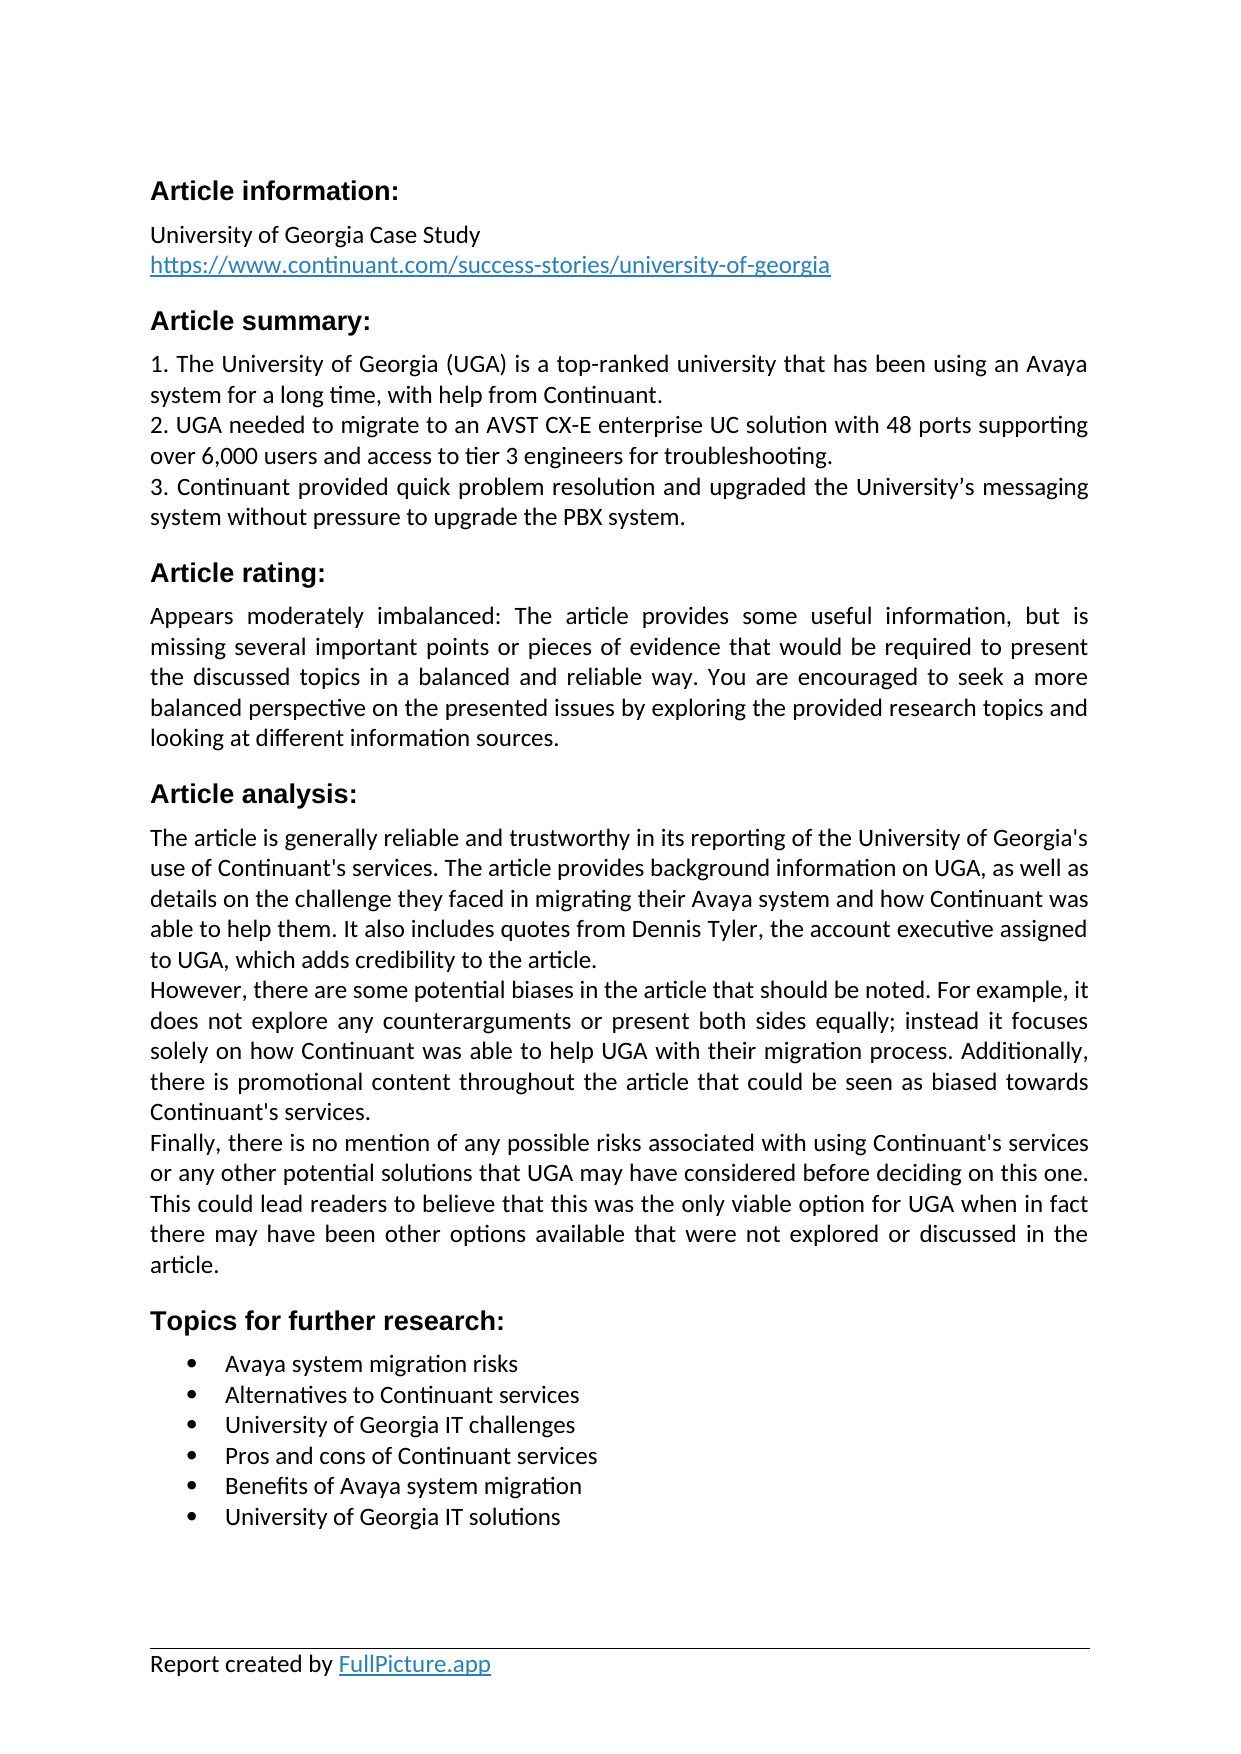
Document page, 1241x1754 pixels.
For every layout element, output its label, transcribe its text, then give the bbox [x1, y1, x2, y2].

list University of Georgia IT challenges [187, 1409, 1090, 1440]
list University of Georgia IT solutions [187, 1501, 1090, 1531]
text The article is generally reliable and trustworthy in its reporting of the University of Georgia's use of Continuant's services. The article provides background information on UGA, as well as details on the challenge they faced in migrating their Avaya system and how Continuant was able to help them. It also includes quotes from Dennis Tyler, the account executive assigned to UGA, which adds credibility to the article. [150, 822, 1090, 974]
text Finally, there is no mention of any possible risks associated with using Continuant's services or any other potential solutions that UGA may have considered before deciding on this one. This could lead readers to believe that this was the only viable option for UGA when in fact there may have been other options available that were not explored or discussed in the article. [150, 1127, 1090, 1279]
subtitle Topics for further research: [150, 1304, 1090, 1336]
text 3. Continuant provided quick problem resolution and upgraded the University’s messaging system without pressure to upgrade the PBX system. [150, 471, 1090, 532]
list Avaya system migration risks [187, 1348, 1090, 1379]
text Appears moderately imbalanced: The article provides some useful information, but is missing several important points or pieces of evidence that would be required to present the discussed topics in a balanced and reliable way. You are encouraged to seek a more balanced perspective on the presented issues by exploring the provided research topics and looking at different information sources. [150, 600, 1090, 753]
subtitle Article summary: [150, 305, 1090, 336]
subtitle Article rating: [150, 557, 1090, 588]
list Benefits of Avaya system migration [187, 1470, 1090, 1501]
text University of Georgia Case Studyhttps://www.continuant.com/success-stories/university-of-georgia [150, 219, 1090, 280]
text However, there are some potential biases in the article that should be noted. For example, it does not explore any counterarguments or present both sides equally; instead it focuses solely on how Continuant was able to help UGA with their migration process. Additionally, there is promotional content throughout the article that could be seen as biased towards Continuant's services. [150, 974, 1090, 1127]
subtitle Article analysis: [150, 778, 1090, 809]
text 1. The University of Georgia (UGA) is a top-ranked university that has been using an Avaya system for a long time, with help from Continuant. [150, 348, 1090, 409]
list Pros and cons of Continuant services [187, 1440, 1090, 1470]
text 2. UGA needed to migrate to an AVST CX-E enterprise UC solution with 48 ports supporting over 6,000 users and access to tier 3 engineers for troubleshooting. [150, 409, 1090, 471]
subtitle Article information: [150, 175, 1090, 206]
list Alternatives to Continuant services [187, 1379, 1090, 1409]
